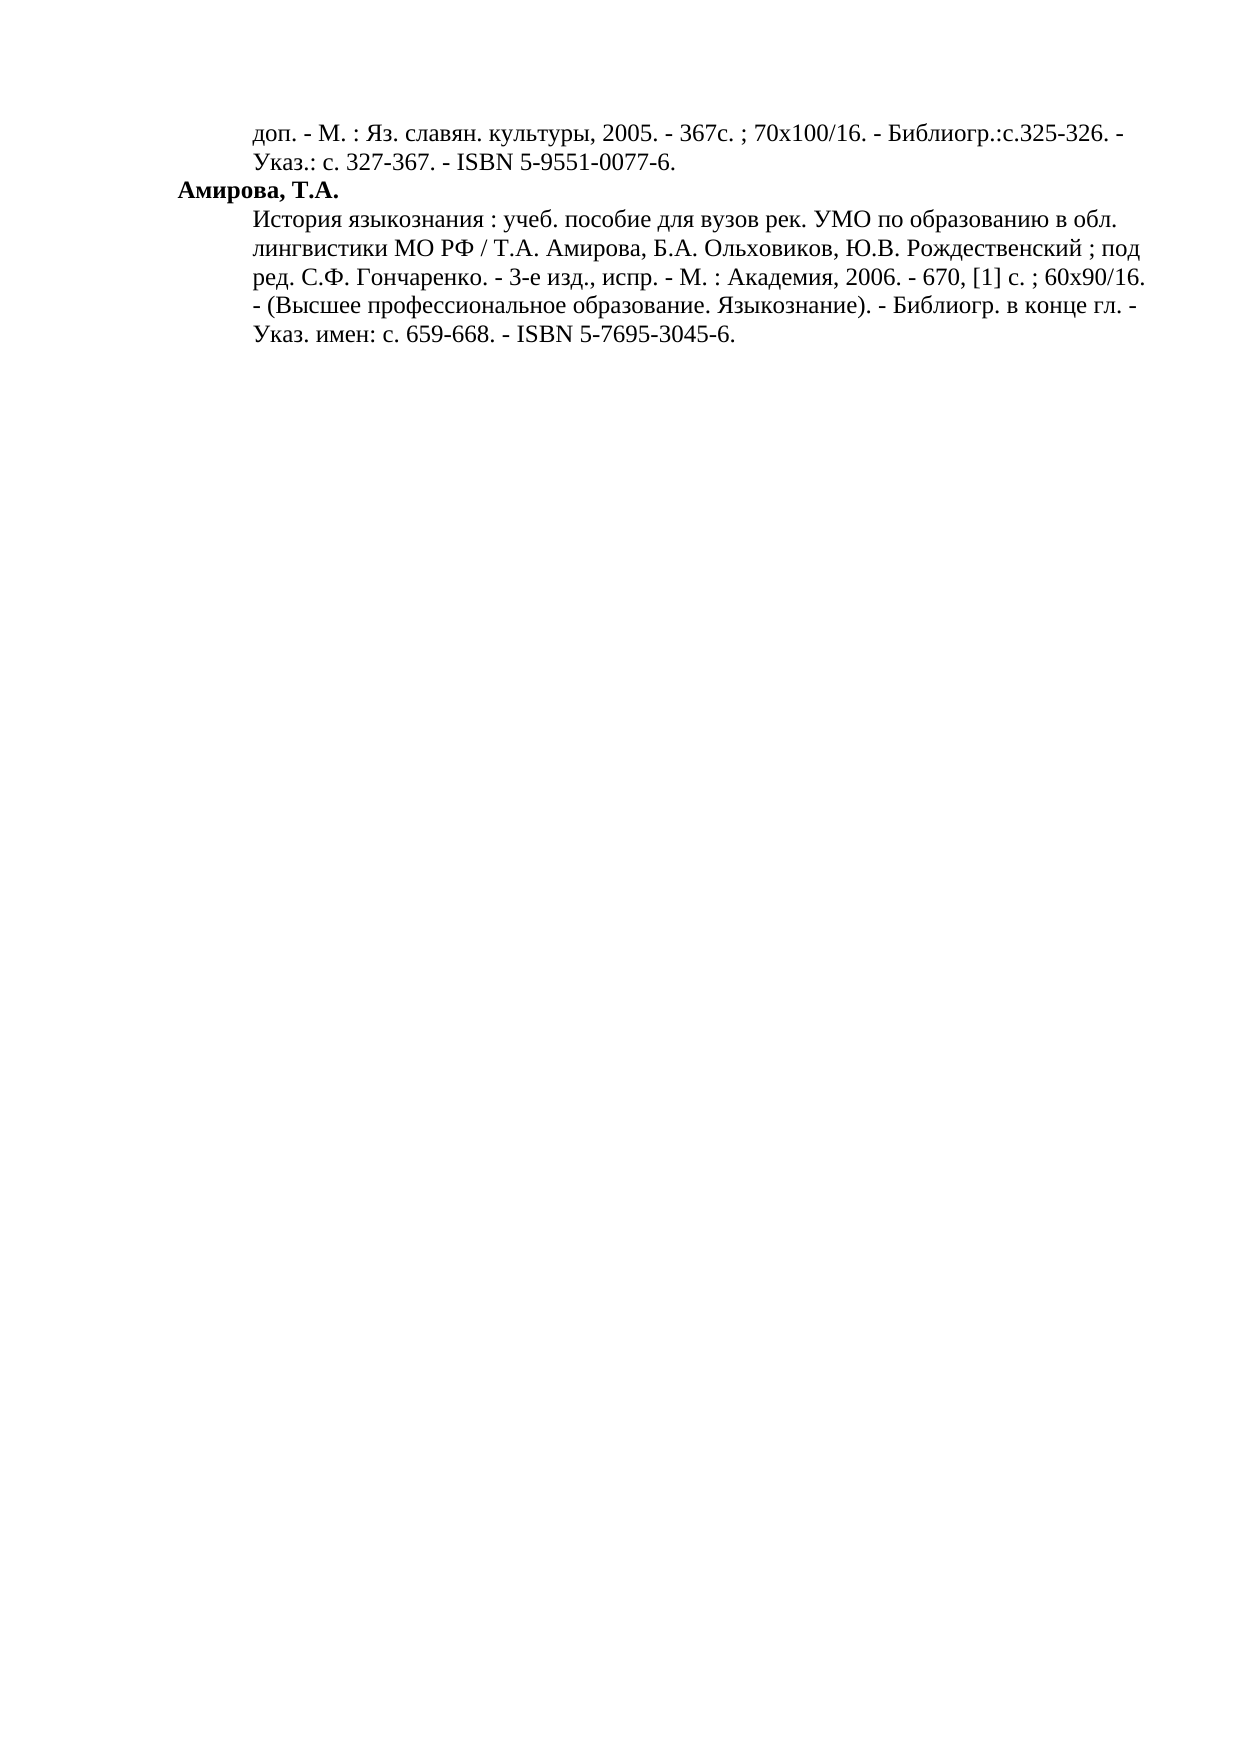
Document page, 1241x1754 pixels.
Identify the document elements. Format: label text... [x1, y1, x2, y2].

table_cell История языкознания : учеб. пособие для вузов рек. УМО по образованию в обл. лингвистики МО РФ / Т.А. Амирова, Б.А. Ольховиков, Ю.В. Рождественский ; под ред. С.Ф. Гончаренко. - 3-е изд., испр. - М. : Академия, 2006. - 670, [1] с. ; 60х90/16. - (Высшее профессиональное образование. Языкознание). - Библиогр. в конце гл. - Указ. имен: с. 659-668. - ISBN 5-7695-3045-6. [177, 204, 1152, 348]
table_cell Амирова, Т.А. [177, 176, 1152, 204]
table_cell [177, 118, 1152, 176]
